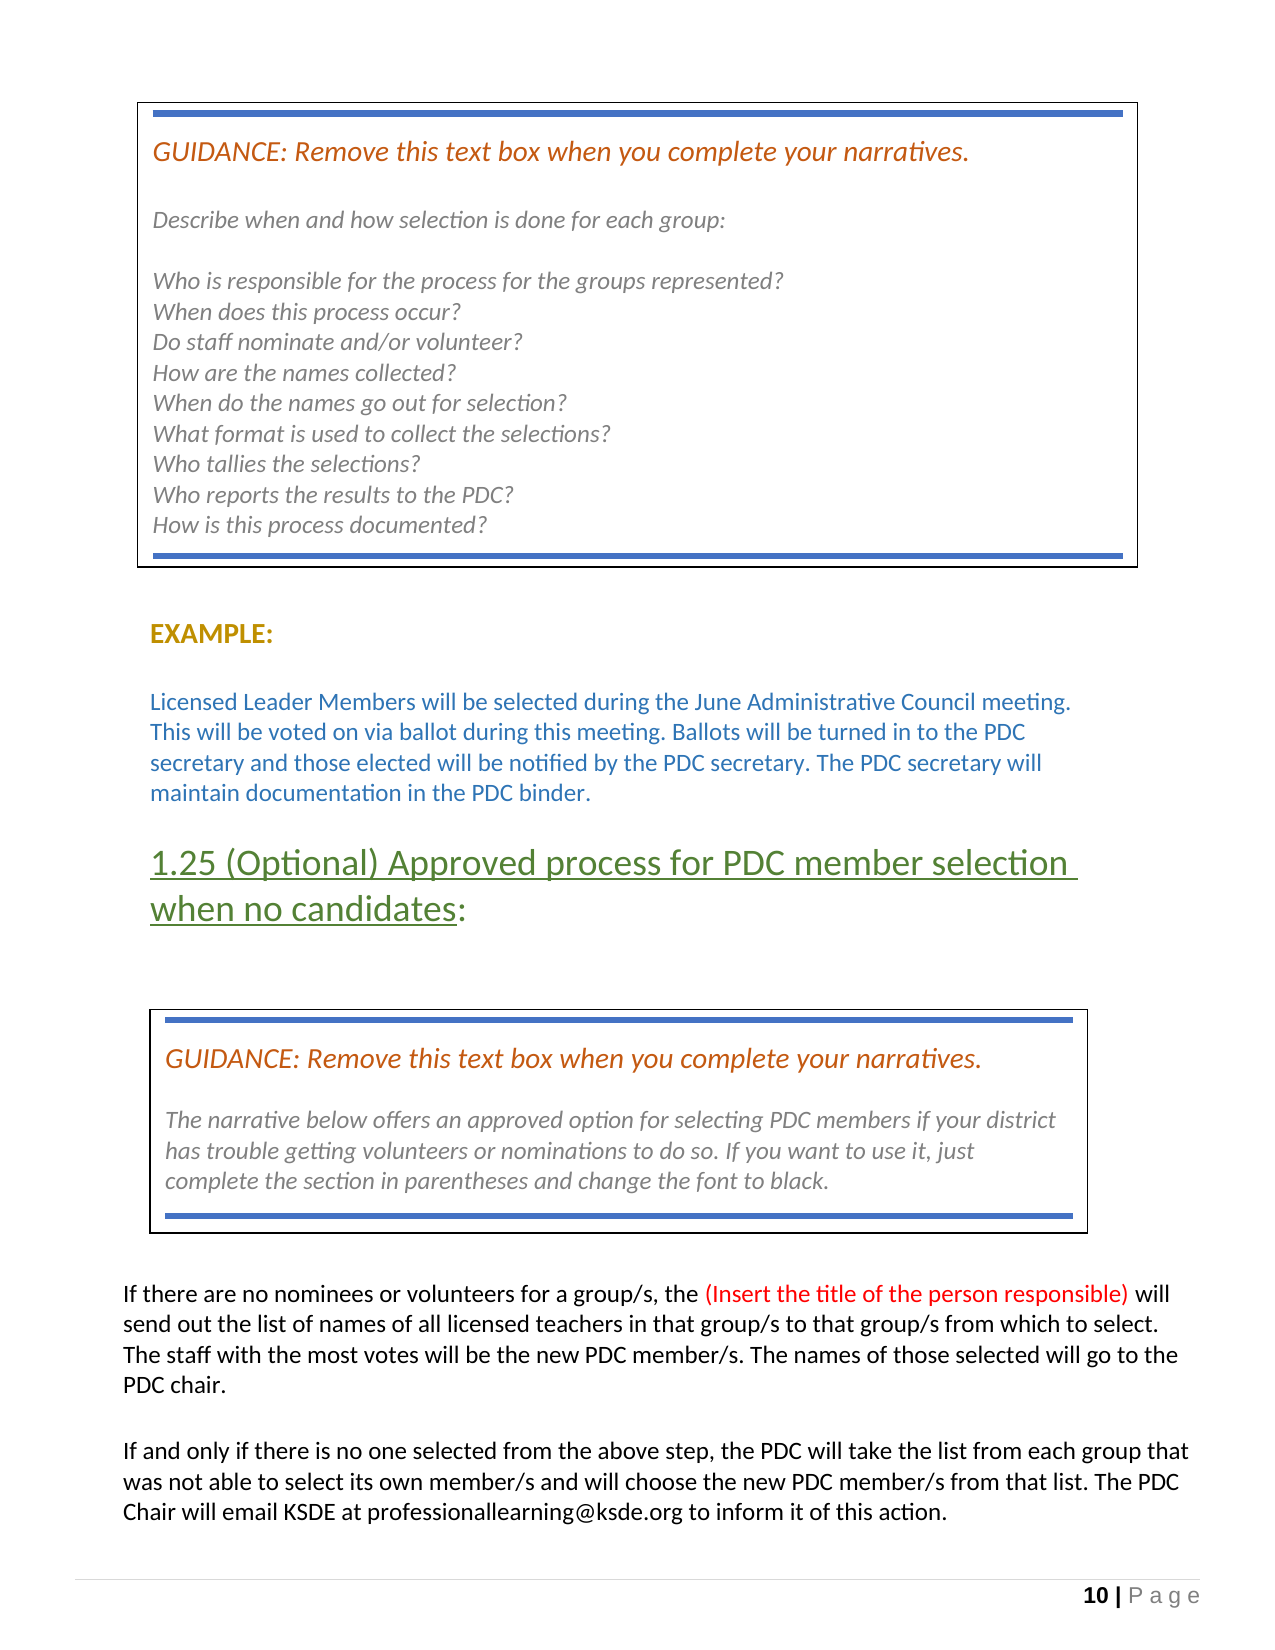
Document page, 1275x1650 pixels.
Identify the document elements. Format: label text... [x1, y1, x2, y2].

text 1.25 (Optional) Approved process for PDC member selection when no candidates: [150, 839, 1086, 930]
text If and only if there is no one selected from the above step, the PDC will take the list from each group that was not able to select its own member/s and will choose the new PDC member/s from that list. The PDC Chair will email KSDE at professionallearning@ksde.org to inform it of this action. [123, 1435, 1200, 1527]
text EXAMPLE: [75, 615, 1086, 650]
text If there are no nominees or volunteers for a group/s, the (Insert the title of the person responsible) will send out the list of names of all licensed teachers in that group/s to that group/s from which to select. The staff with the most votes will be the new PDC member/s. The names of those selected will go to the PDC chair. [123, 1278, 1200, 1400]
text Licensed Leader Members will be selected during the June Administrative Council meeting. This will be voted on via ballot during this meeting. Ballots will be turned in to the PDC secretary and those elected will be notified by the PDC secretary. The PDC secretary will maintain documentation in the PDC binder. [150, 686, 1086, 808]
